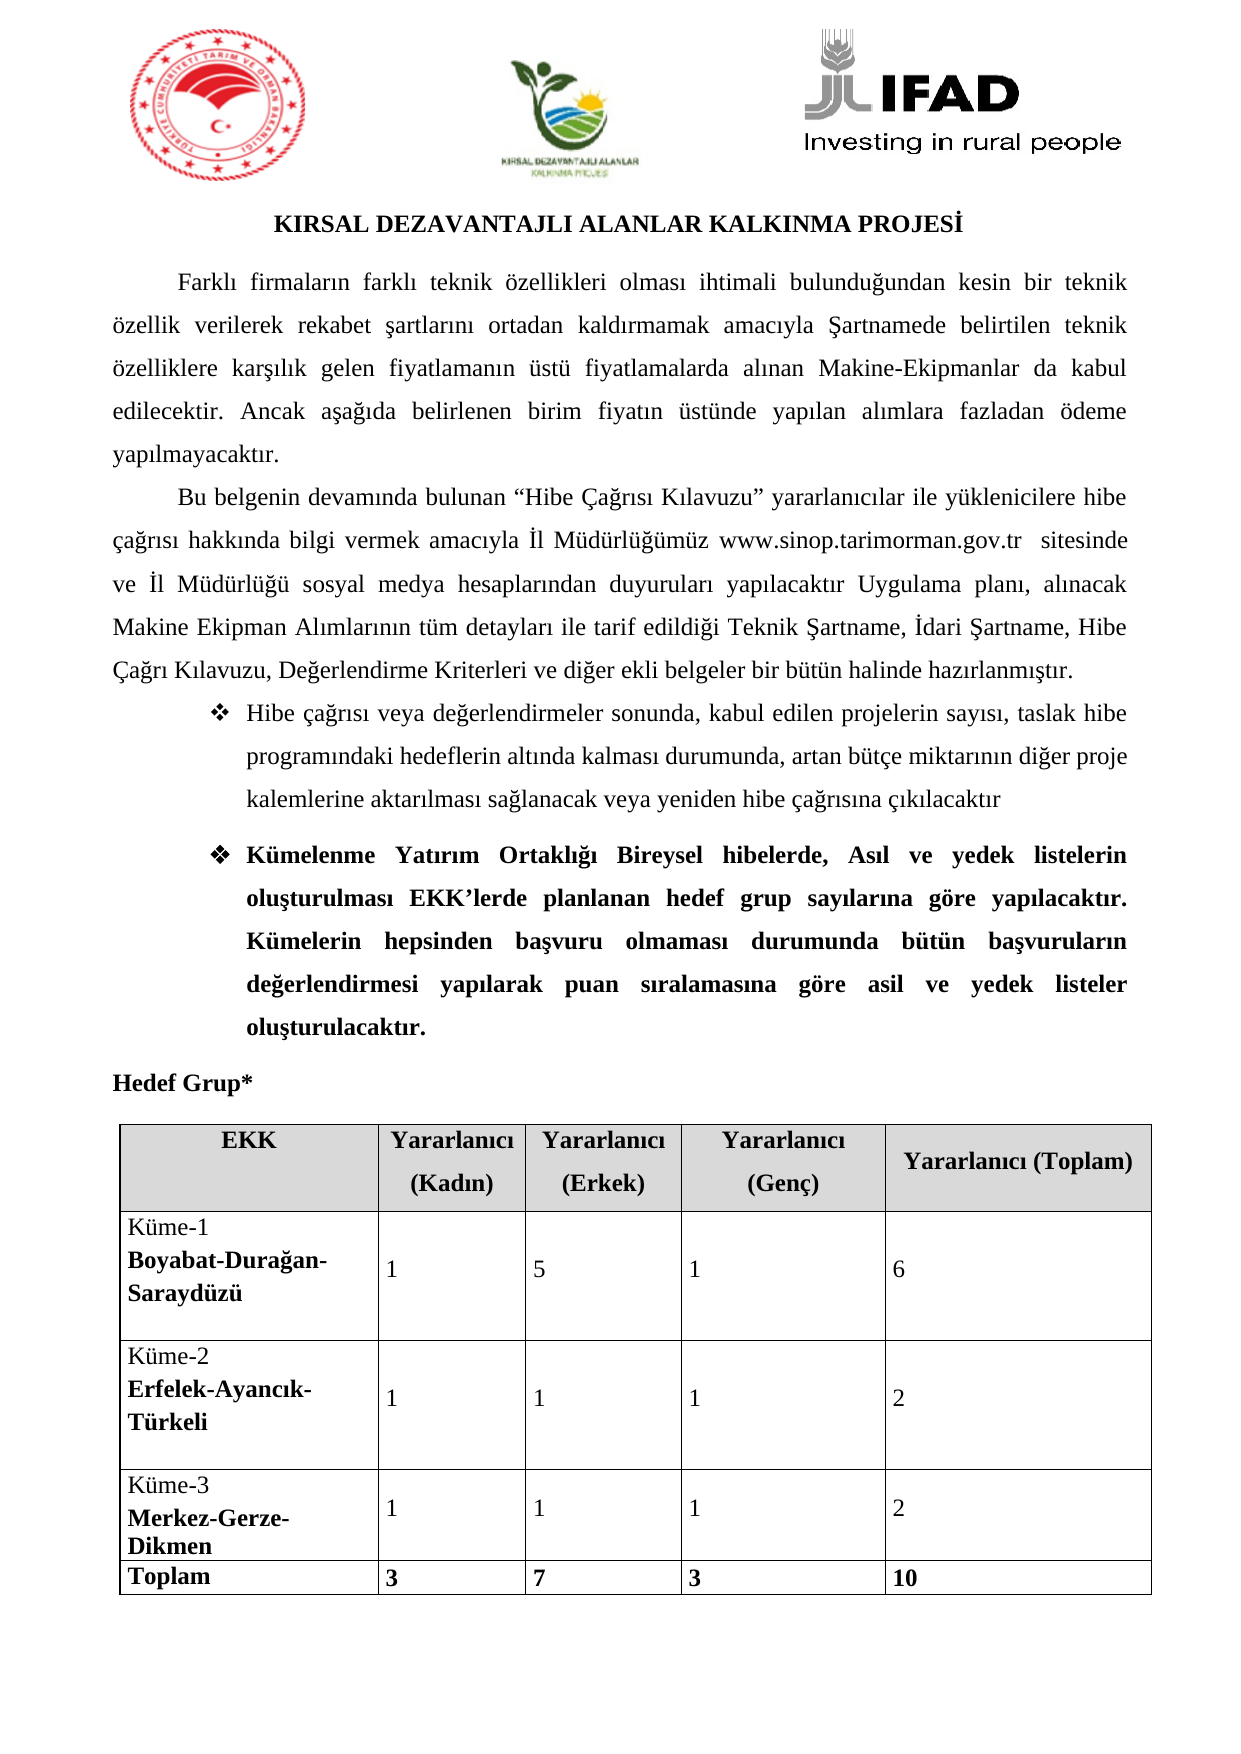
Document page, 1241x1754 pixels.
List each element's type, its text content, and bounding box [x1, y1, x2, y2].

table_cell 5 [526, 1212, 681, 1340]
table_cell 1 [379, 1212, 525, 1340]
table_header Yararlanıcı (Genç) [682, 1125, 885, 1211]
table_cell Küme-2 Erfelek-Ayancık-Türkeli [121, 1341, 378, 1469]
table_cell 3 [379, 1561, 525, 1594]
picture [130, 29, 306, 181]
picture [804, 29, 1121, 154]
text Hedef Grup* [112, 1068, 1128, 1097]
table_cell 2 [886, 1341, 1151, 1469]
table_cell 2 [886, 1470, 1151, 1560]
table_header Yararlanıcı (Kadın) [379, 1125, 525, 1211]
table_cell 1 [379, 1470, 525, 1560]
text Farklı firmaların farklı teknik özellikleri olması ihtimali bulunduğundan kesin bir teknik özellik verilerek rekabet şartlarını ortadan kaldırmamak amacıyla Şartnamede belirtilen teknik özelliklere karşılık gelen fiyatlamanın üstü fiyatlamalarda alınan Makine-Ekipmanlar da kabul edilecektir. Ancak aşağıda belirlenen birim fiyatın üstünde yapılan alımlara fazladan ödeme yapılmayacaktır. [112, 267, 1128, 468]
table_cell 1 [379, 1341, 525, 1469]
table_cell 1 [526, 1341, 681, 1469]
table_header EKK [121, 1125, 378, 1211]
table_cell Küme-3 Merkez-Gerze-Dikmen [121, 1470, 378, 1560]
table_cell 1 [682, 1341, 885, 1469]
table_cell Toplam [121, 1561, 378, 1594]
table_cell 1 [682, 1470, 885, 1560]
table_cell 1 [682, 1212, 885, 1340]
table_cell 7 [526, 1561, 681, 1594]
text Bu belgenin devamında bulunan “Hibe Çağrısı Kılavuzu” yararlanıcılar ile yüklenicilere hibe çağrısı hakkında bilgi vermek amacıyla İl Müdürlüğümüz www.sinop.tarimorman.gov.tr sitesinde ve İl Müdürlüğü sosyal medya hesaplarından duyuruları yapılacaktır Uygulama planı, alınacak Makine Ekipman Alımlarının tüm detayları ile tarif edildiği Teknik Şartname, İdari Şartname, Hibe Çağrı Kılavuzu, Değerlendirme Kriterleri ve diğer ekli belgeler bir bütün halinde hazırlanmıştır. [112, 482, 1128, 684]
table_header Yararlanıcı (Erkek) [526, 1125, 681, 1211]
list Kümelenme Yatırım Ortaklığı Bireysel hibelerde, Asıl ve yedek listelerin oluşturulması EKK’lerde planlanan hedef grup sayılarına göre yapılacaktır. Kümelerin hepsinden başvuru olmaması durumunda bütün başvuruların değerlendirmesi yapılarak puan sıralamasına göre asil ve yedek listeler oluşturulacaktır. [209, 840, 1128, 1041]
list Hibe çağrısı veya değerlendirmeler sonunda, kabul edilen projelerin sayısı, taslak hibe programındaki hedeflerin altında kalması durumunda, artan bütçe miktarının diğer proje kalemlerine aktarılması sağlanacak veya yeniden hibe çağrısına çıkılacaktır [209, 698, 1128, 813]
table_header Yararlanıcı (Toplam) [886, 1125, 1151, 1211]
table_cell 1 [526, 1470, 681, 1560]
picture [487, 24, 651, 194]
table_cell 10 [886, 1561, 1151, 1594]
table_cell 3 [682, 1561, 885, 1594]
table_cell Küme-1 Boyabat-Durağan-Saraydüzü [121, 1212, 378, 1340]
table_cell 6 [886, 1212, 1151, 1340]
